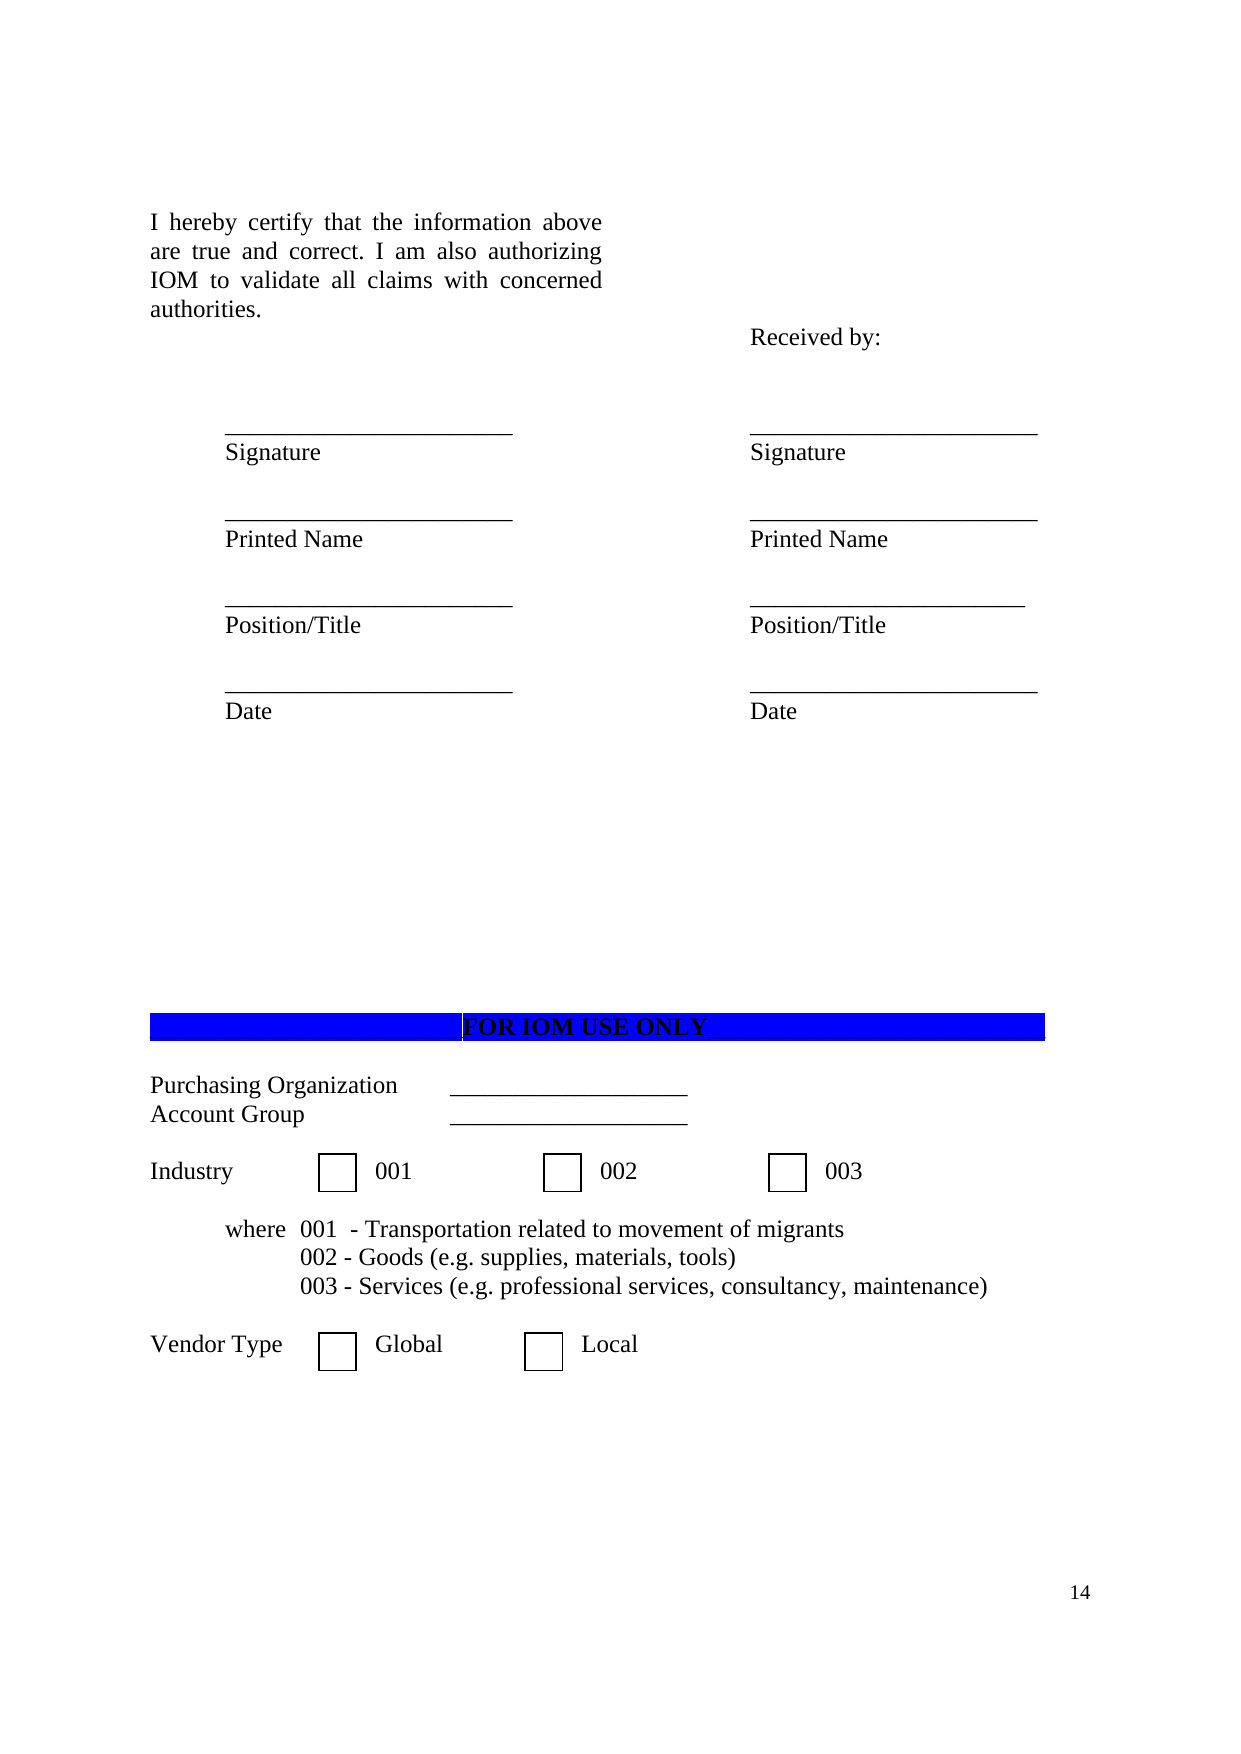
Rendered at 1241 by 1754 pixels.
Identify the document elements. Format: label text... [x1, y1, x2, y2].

text 002 - Goods (e.g. supplies, materials, tools) [150, 1242, 1090, 1271]
text where 001 - Transportation related to movement of migrants [150, 1214, 1090, 1242]
text Printed Name Printed Name [150, 524, 1090, 552]
text Position/Title Position/Title [150, 610, 1090, 639]
text _________________________FOR IOM USE ONLY___________________________ [150, 1012, 1090, 1041]
text Signature Signature [150, 437, 1090, 466]
text Purchasing Organization ___________________ [150, 1070, 1090, 1099]
text _______________________ ______________________ [150, 581, 1090, 610]
text Industry 001 002 003 [807, 1156, 1090, 1185]
text Industry 001 002 003 [357, 1156, 543, 1185]
text _______________________ _______________________ [150, 495, 1090, 524]
text Vendor Type Global Local [150, 1329, 1090, 1357]
text _______________________ _______________________ [150, 409, 1090, 437]
text Account Group ___________________ [150, 1099, 1090, 1127]
text 003 - Services (e.g. professional services, consultancy, maintenance) [150, 1271, 1090, 1300]
text Industry 001 002 003 [582, 1156, 768, 1185]
text _______________________ _______________________ [150, 667, 1090, 696]
text Date Date [150, 696, 1090, 725]
text Industry 001 002 003 [150, 1156, 318, 1185]
text I hereby certify that the information above are true and correct. I am also authorizing IOM to validate all claims with concerned authorities. [150, 207, 603, 322]
text Received by: [675, 322, 1090, 351]
